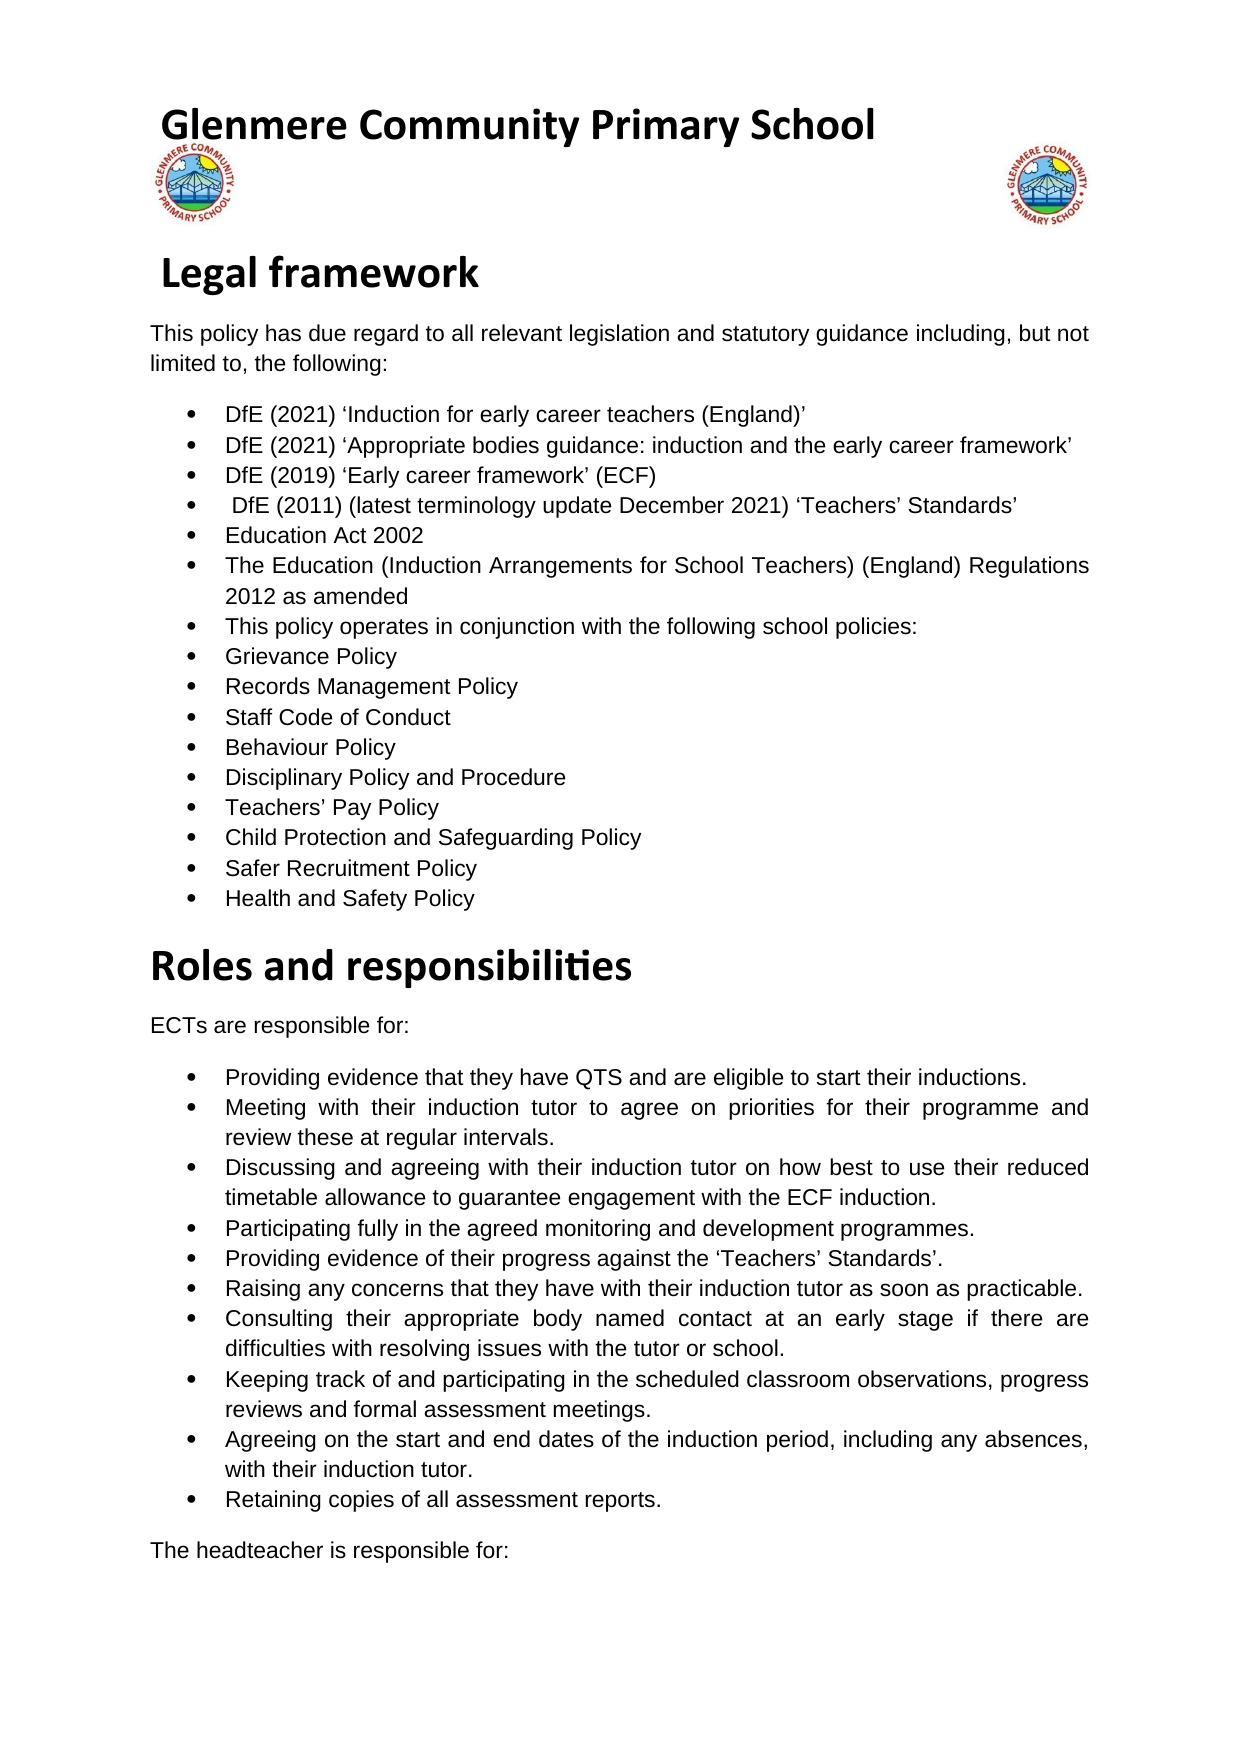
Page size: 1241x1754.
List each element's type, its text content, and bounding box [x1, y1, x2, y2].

picture [150, 138, 238, 226]
subtitle Roles and responsibilities [150, 936, 1090, 992]
list Discussing and agreeing with their induction tutor on how best to use their reduced timetable allowance to guarantee engagement with the ECF induction. [187, 1154, 1090, 1211]
list Participating fully in the agreed monitoring and development programmes. [187, 1214, 1090, 1241]
text This policy has due regard to all relevant legislation and statutory guidance including, but not limited to, the following: [150, 320, 1090, 377]
list Behaviour Policy [187, 734, 1090, 760]
list Child Protection and Safeguarding Policy [187, 824, 1090, 851]
list Raising any concerns that they have with their induction tutor as soon as practicable. [187, 1275, 1090, 1301]
picture [1002, 141, 1091, 229]
subtitle Legal framework [150, 243, 1090, 299]
list DfE (2019) ‘Early career framework’ (ECF) [187, 462, 1090, 488]
list Health and Safety Policy [187, 885, 1090, 911]
list Disciplinary Policy and Procedure [187, 764, 1090, 790]
list Teachers’ Pay Policy [187, 794, 1090, 820]
text The headteacher is responsible for: [150, 1537, 1090, 1564]
list Records Management Policy [187, 673, 1090, 699]
list Education Act 2002 [187, 522, 1090, 548]
list Grievance Policy [187, 643, 1090, 669]
list Consulting their appropriate body named contact at an early stage if there are difficulties with resolving issues with the tutor or school. [187, 1305, 1090, 1362]
list Staff Code of Conduct [187, 703, 1090, 730]
text ECTs are responsible for: [150, 1012, 1090, 1039]
list Safer Recruitment Policy [187, 854, 1090, 881]
list Meeting with their induction tutor to agree on priorities for their programme and review these at regular intervals. [187, 1094, 1090, 1150]
list DfE (2021) ‘Induction for early career teachers (England)’ [187, 401, 1090, 428]
list This policy operates in conjunction with the following school policies: [187, 613, 1090, 639]
list Keeping track of and participating in the scheduled classroom observations, progress reviews and formal assessment meetings. [187, 1366, 1090, 1422]
list Retaining copies of all assessment reports. [187, 1486, 1090, 1513]
list Agreeing on the start and end dates of the induction period, including any absences, with their induction tutor. [187, 1426, 1090, 1483]
list The Education (Induction Arrangements for School Teachers) (England) Regulations 2012 as amended [187, 552, 1090, 609]
list DfE (2021) ‘Appropriate bodies guidance: induction and the early career framework’ [187, 432, 1090, 458]
list DfE (2011) (latest terminology update December 2021) ‘Teachers’ Standards’ [187, 492, 1090, 518]
list Providing evidence of their progress against the ‘Teachers’ Standards’. [187, 1245, 1090, 1271]
list Providing evidence that they have QTS and are eligible to start their inductions. [187, 1063, 1090, 1090]
